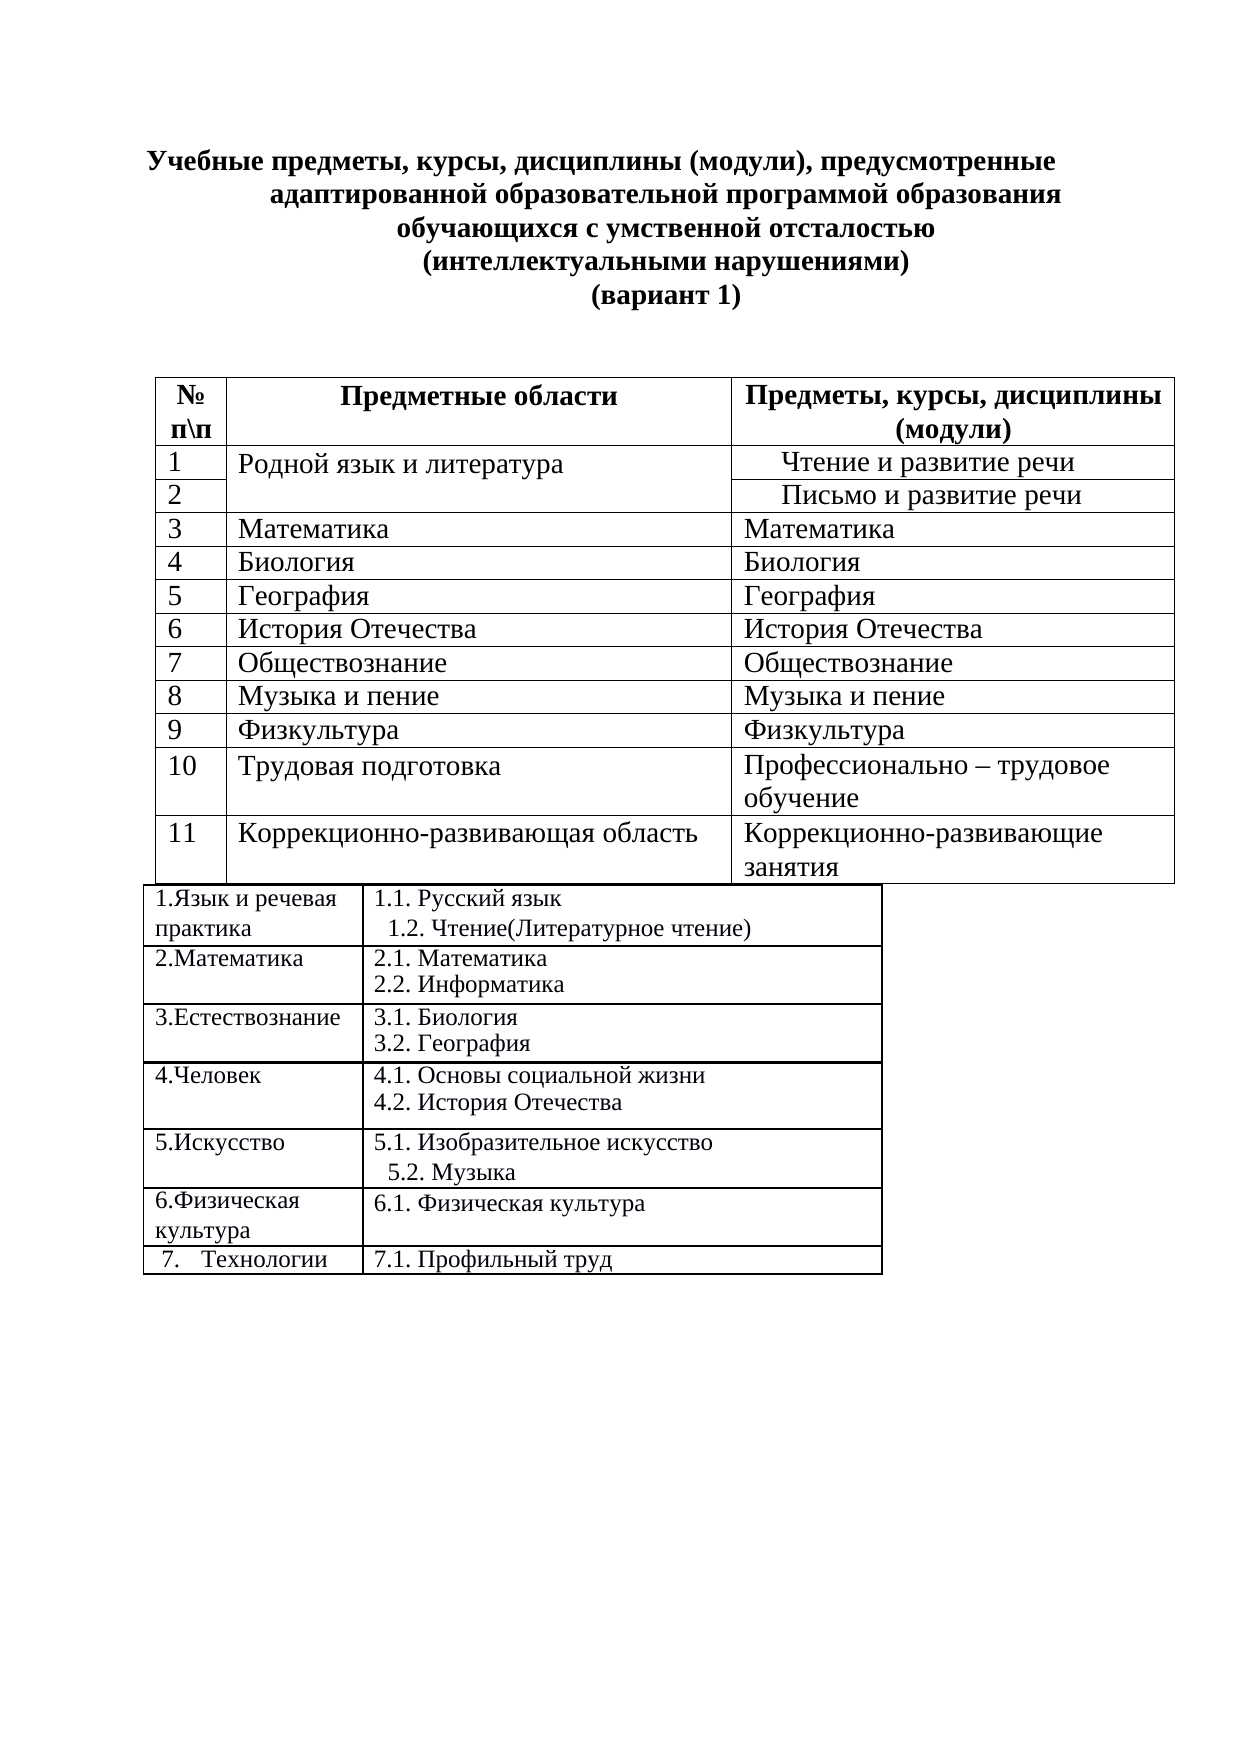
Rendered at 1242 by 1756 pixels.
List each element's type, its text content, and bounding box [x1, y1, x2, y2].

table_header Предметы, курсы, дисциплины (модули) [732, 378, 1174, 445]
table_cell 7 [156, 647, 226, 679]
table_cell Физкультура [227, 714, 731, 747]
table_cell Математика [227, 513, 731, 546]
table_cell Родной язык и литература [227, 446, 731, 512]
text Учебные предметы, курсы, дисциплины (модули), предусмотренные [146, 143, 1187, 176]
table_cell 6.1. Физическая культура [364, 1189, 881, 1245]
table_cell География [227, 580, 731, 613]
table_cell 6 [156, 614, 226, 646]
table_header № п\п [156, 378, 226, 445]
table_cell История Отечества [227, 614, 731, 646]
table_cell Биология [227, 547, 731, 579]
table_header Предметные области [227, 378, 731, 445]
table_cell География [732, 580, 1174, 613]
table_cell Обществознание [732, 647, 1174, 679]
table_cell 8 [156, 681, 226, 713]
table_cell Профессионально – трудовое обучение [732, 748, 1174, 815]
table_cell 7. [144, 1247, 189, 1273]
table_cell 9 [156, 714, 226, 747]
table_cell 2.Математика [144, 947, 362, 1003]
table_cell 1 [156, 446, 226, 478]
table_cell 4.Человек [144, 1064, 362, 1128]
table_cell 3.1. Биология 3.2. География [364, 1005, 881, 1061]
table_cell 6.Физическая культура [144, 1189, 362, 1245]
text адаптированной образовательной программой образования обучающихся с умственной отсталостью [269, 176, 1063, 243]
table_cell Коррекционно-развивающие занятия [732, 816, 1174, 883]
text (интеллектуальными нарушениями) (вариант 1) [422, 243, 910, 310]
table_cell 2.1. Математика 2.2. Информатика [364, 947, 881, 1003]
table_cell Трудовая подготовка [227, 748, 731, 815]
table_cell 4 [156, 547, 226, 579]
table_header 1.1. Русский язык 1.2. Чтение(Литературное чтение) [364, 886, 881, 944]
table_cell Музыка и пение [227, 681, 731, 713]
table_cell 3 [156, 513, 226, 546]
table_cell Музыка и пение [732, 681, 1174, 713]
table_cell 7.1. Профильный труд [364, 1247, 881, 1273]
table_cell Физкультура [732, 714, 1174, 747]
table_cell 2 [156, 480, 226, 512]
table_header 1.Язык и речевая практика [144, 886, 362, 944]
table_cell 5.Искусство [144, 1130, 362, 1187]
table_cell 3.Естествознание [144, 1005, 362, 1061]
table_cell Чтение и развитие речи [732, 446, 1174, 478]
table_cell 4.1. Основы социальной жизни 4.2. История Отечества [364, 1064, 881, 1128]
table_cell Коррекционно-развивающая область [227, 816, 731, 883]
table_cell Математика [732, 513, 1174, 546]
table_cell Обществознание [227, 647, 731, 679]
table_cell Технологии [189, 1247, 362, 1273]
table_cell 5 [156, 580, 226, 613]
table_cell 5.1. Изобразительное искусство 5.2. Музыка [364, 1130, 881, 1187]
table_cell 10 [156, 748, 226, 815]
table_cell Биология [732, 547, 1174, 579]
table_cell Письмо и развитие речи [732, 480, 1174, 512]
table_cell 11 [156, 816, 226, 883]
table_cell История Отечества [732, 614, 1174, 646]
